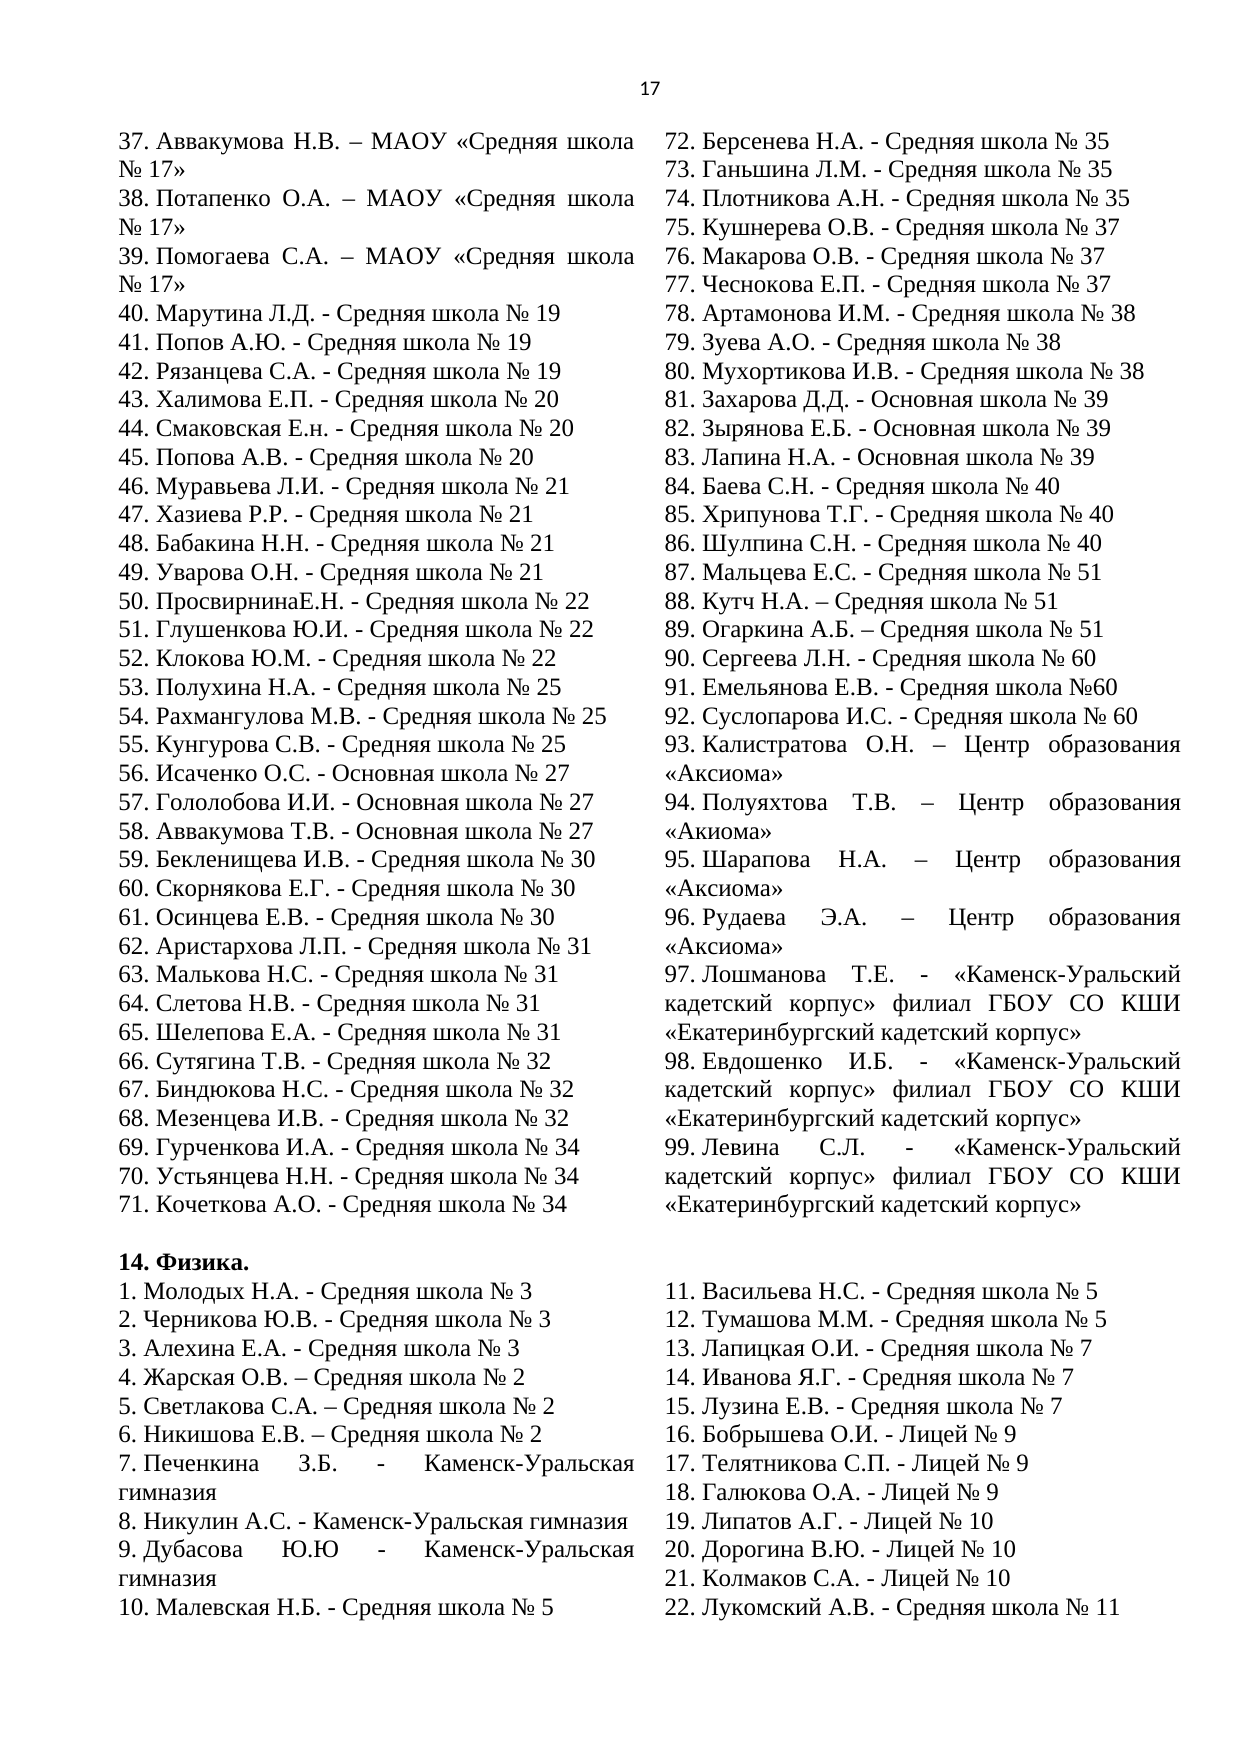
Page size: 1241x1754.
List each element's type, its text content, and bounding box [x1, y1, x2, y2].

list Рязанцева С.А. - Средняя школа № 19 [118, 356, 635, 384]
list Чеснокова Е.П. - Средняя школа № 37 [664, 269, 1181, 298]
list Полухина Н.А. - Средняя школа № 25 [118, 672, 635, 701]
list Аввакумова Т.В. - Основная школа № 27 [118, 816, 635, 844]
list Липатов А.Г. - Лицей № 10 [664, 1506, 1181, 1534]
list Сергеева Л.Н. - Средняя школа № 60 [664, 643, 1181, 672]
list Ганьшина Л.М. - Средняя школа № 35 [664, 154, 1181, 183]
list Скорнякова Е.Г. - Средняя школа № 30 [118, 873, 635, 902]
list Молодых Н.А. - Средняя школа № 3 [118, 1276, 635, 1304]
list Кунгурова С.В. - Средняя школа № 25 [118, 729, 635, 758]
list Жарская О.В. – Средняя школа № 2 [118, 1362, 635, 1391]
list Суслопарова И.С. - Средняя школа № 60 [664, 701, 1181, 729]
list Малькова Н.С. - Средняя школа № 31 [118, 959, 635, 988]
list Осинцева Е.В. - Средняя школа № 30 [118, 902, 635, 931]
list Шелепова Е.А. - Средняя школа № 31 [118, 1017, 635, 1046]
list Огаркина А.Б. – Средняя школа № 51 [664, 614, 1181, 643]
list Плотникова А.Н. - Средняя школа № 35 [664, 183, 1181, 212]
list Бекленищева И.В. - Средняя школа № 30 [118, 844, 635, 873]
list Левина С.Л. - «Каменск-Уральский кадетский корпус» филиал ГБОУ СО КШИ «Екатеринбургский кадетский корпус» [664, 1132, 1181, 1218]
list Рахмангулова М.В. - Средняя школа № 25 [118, 701, 635, 729]
list Кочеткова А.О. - Средняя школа № 34 [118, 1189, 635, 1218]
list Зырянова Е.Б. - Основная школа № 39 [664, 413, 1181, 442]
list Евдошенко И.Б. - «Каменск-Уральский кадетский корпус» филиал ГБОУ СО КШИ «Екатеринбургский кадетский корпус» [664, 1046, 1181, 1132]
list Иванова Я.Г. - Средняя школа № 7 [664, 1362, 1181, 1391]
list Никишова Е.В. – Средняя школа № 2 [118, 1419, 635, 1448]
list Лапицкая О.И. - Средняя школа № 7 [664, 1333, 1181, 1362]
list Емельянова Е.В. - Средняя школа №60 [664, 672, 1181, 701]
list Телятникова С.П. - Лицей № 9 [664, 1448, 1181, 1477]
list Сутягина Т.В. - Средняя школа № 32 [118, 1046, 635, 1074]
list Лапина Н.А. - Основная школа № 39 [664, 442, 1181, 471]
list Халимова Е.П. - Средняя школа № 20 [118, 384, 635, 413]
list Шарапова Н.А. – Центр образования «Аксиома» [664, 844, 1181, 902]
list Попов А.Ю. - Средняя школа № 19 [118, 327, 635, 356]
list Лузина Е.В. - Средняя школа № 7 [664, 1391, 1181, 1419]
list Гололобова И.И. - Основная школа № 27 [118, 787, 635, 816]
list Дорогина В.Ю. - Лицей № 10 [664, 1534, 1181, 1563]
list Баева С.Н. - Средняя школа № 40 [664, 471, 1181, 499]
list Дубасова Ю.Ю - Каменск-Уральская гимназия [118, 1534, 635, 1592]
list Устьянцева Н.Н. - Средняя школа № 34 [118, 1161, 635, 1189]
list Гурченкова И.А. - Средняя школа № 34 [118, 1132, 635, 1161]
list Макарова О.В. - Средняя школа № 37 [664, 241, 1181, 269]
list Светлакова С.А. – Средняя школа № 2 [118, 1391, 635, 1419]
list Аввакумова Н.В. – МАОУ «Средняя школа № 17» [118, 126, 635, 183]
list Лошманова Т.Е. - «Каменск-Уральский кадетский корпус» филиал ГБОУ СО КШИ «Екатеринбургский кадетский корпус» [664, 959, 1181, 1046]
list Попова А.В. - Средняя школа № 20 [118, 442, 635, 471]
list Аристархова Л.П. - Средняя школа № 31 [118, 931, 635, 959]
list Захарова Д.Д. - Основная школа № 39 [664, 384, 1181, 413]
list Калистратова О.Н. – Центр образования «Аксиома» [664, 729, 1181, 787]
list Рудаева Э.А. – Центр образования «Аксиома» [664, 902, 1181, 959]
list Бабакина Н.Н. - Средняя школа № 21 [118, 528, 635, 557]
list Артамонова И.М. - Средняя школа № 38 [664, 298, 1181, 327]
list Хрипунова Т.Г. - Средняя школа № 40 [664, 499, 1181, 528]
list Тумашова М.М. - Средняя школа № 5 [664, 1304, 1181, 1333]
list Помогаева С.А. – МАОУ «Средняя школа № 17» [118, 241, 635, 298]
list Лукомский А.В. - Средняя школа № 11 [664, 1592, 1181, 1621]
list ПросвирнинаЕ.Н. - Средняя школа № 22 [118, 586, 635, 614]
list Физика. [118, 1247, 1181, 1276]
list Колмаков С.А. - Лицей № 10 [664, 1563, 1181, 1592]
list Полуяхтова Т.В. – Центр образования «Акиома» [664, 787, 1181, 844]
list Кушнерева О.В. - Средняя школа № 37 [664, 212, 1181, 241]
list Зуева А.О. - Средняя школа № 38 [664, 327, 1181, 356]
list Никулин А.С. - Каменск-Уральская гимназия [118, 1506, 635, 1534]
list Биндюкова Н.С. - Средняя школа № 32 [118, 1074, 635, 1103]
list Берсенева Н.А. - Средняя школа № 35 [664, 126, 1181, 154]
list Глушенкова Ю.И. - Средняя школа № 22 [118, 614, 635, 643]
list Черникова Ю.В. - Средняя школа № 3 [118, 1304, 635, 1333]
list Клокова Ю.М. - Средняя школа № 22 [118, 643, 635, 672]
list Кутч Н.А. – Средняя школа № 51 [664, 586, 1181, 614]
list Шулпина С.Н. - Средняя школа № 40 [664, 528, 1181, 557]
list Слетова Н.В. - Средняя школа № 31 [118, 988, 635, 1017]
list Исаченко О.С. - Основная школа № 27 [118, 758, 635, 787]
list Мезенцева И.В. - Средняя школа № 32 [118, 1103, 635, 1132]
list Мальцева Е.С. - Средняя школа № 51 [664, 557, 1181, 586]
list Галюкова О.А. - Лицей № 9 [664, 1477, 1181, 1506]
list Васильева Н.С. - Средняя школа № 5 [664, 1276, 1181, 1304]
list Печенкина З.Б. - Каменск-Уральская гимназия [118, 1448, 635, 1506]
list Мухортикова И.В. - Средняя школа № 38 [664, 356, 1181, 384]
list Бобрышева О.И. - Лицей № 9 [664, 1419, 1181, 1448]
list Малевская Н.Б. - Средняя школа № 5 [118, 1592, 635, 1621]
list Потапенко О.А. – МАОУ «Средняя школа № 17» [118, 183, 635, 241]
list Уварова О.Н. - Средняя школа № 21 [118, 557, 635, 586]
list Хазиева Р.Р. - Средняя школа № 21 [118, 499, 635, 528]
list Алехина Е.А. - Средняя школа № 3 [118, 1333, 635, 1362]
list Муравьева Л.И. - Средняя школа № 21 [118, 471, 635, 499]
list Смаковская Е.н. - Средняя школа № 20 [118, 413, 635, 442]
list Марутина Л.Д. - Средняя школа № 19 [118, 298, 635, 327]
